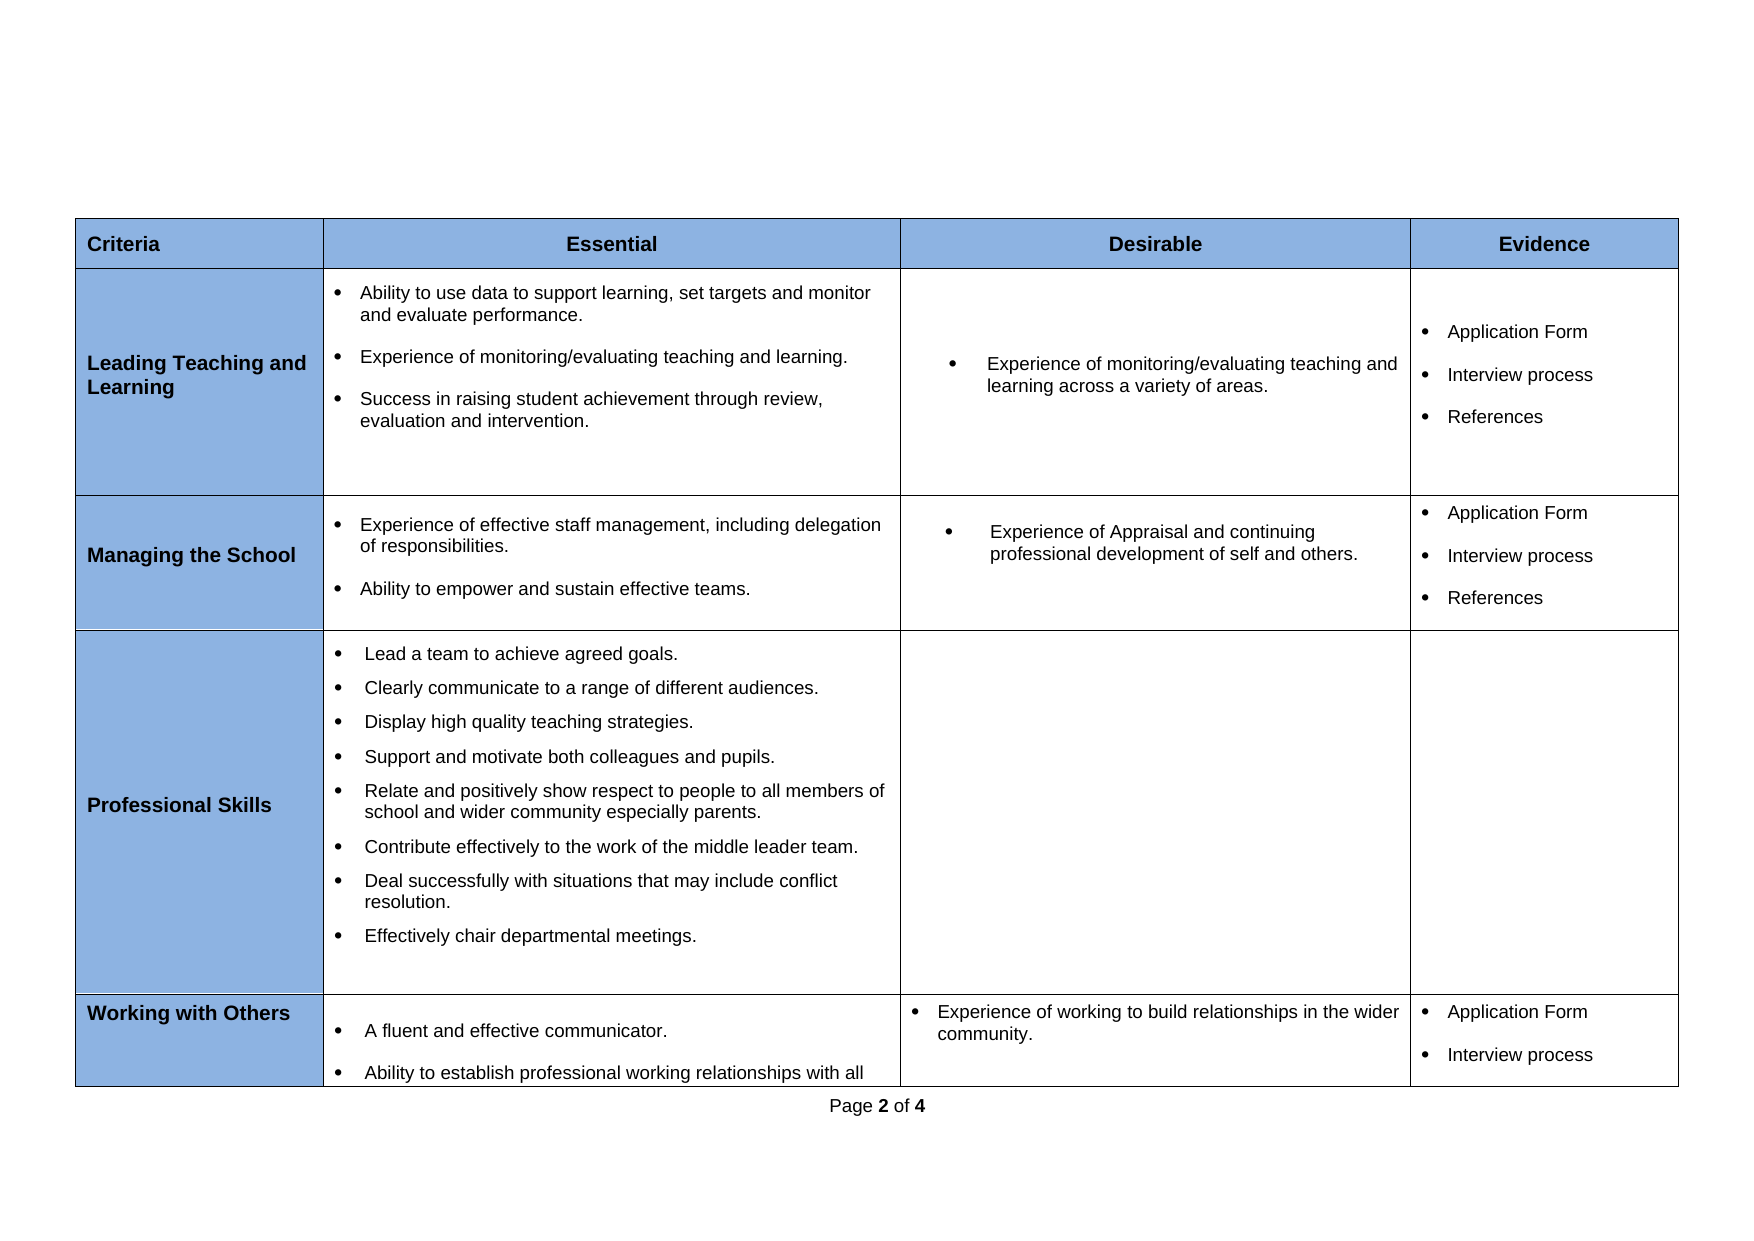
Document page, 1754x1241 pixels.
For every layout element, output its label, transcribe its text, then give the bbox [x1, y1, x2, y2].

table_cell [324, 995, 900, 1086]
table_cell Ability to use data to support learning, set targets and monitor and evaluate performance. Experience of monitoring/evaluating teaching and learning. Success in raising student achievement through review, evaluation and intervention. [324, 269, 900, 495]
table_cell Application Form Interview process References [1411, 269, 1678, 495]
table_header Essential [324, 219, 900, 268]
table_cell Application Form Interview process References [1411, 496, 1678, 629]
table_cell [901, 995, 1410, 1086]
table_header Desirable [901, 219, 1410, 268]
table_header Evidence [1411, 219, 1678, 268]
table_cell Leading Teaching and Learning [76, 269, 323, 495]
table_cell Working with Others [76, 995, 323, 1086]
table_cell Experience of Appraisal and continuing professional development of self and others. [901, 496, 1410, 629]
table_cell Experience of monitoring/evaluating teaching and learning across a variety of areas. [901, 269, 1410, 495]
table_cell Experience of effective staff management, including delegation of responsibilities. Ability to empower and sustain effective teams. [324, 496, 900, 629]
table_cell Managing the School [76, 496, 323, 629]
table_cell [1411, 995, 1678, 1086]
table_cell [901, 631, 1410, 993]
table_cell [1411, 631, 1678, 993]
table_cell Professional Skills [76, 631, 323, 993]
table_cell Lead a team to achieve agreed goals. Clearly communicate to a range of different audiences. Display high quality teaching strategies. Support and motivate both colleagues and pupils. Relate and positively show respect to people to all members of school and wider community especially parents. Contribute effectively to the work of the middle leader team. Deal successfully with situations that may include conflict resolution. Effectively chair departmental meetings. [324, 631, 900, 993]
table_header Criteria [76, 219, 323, 268]
